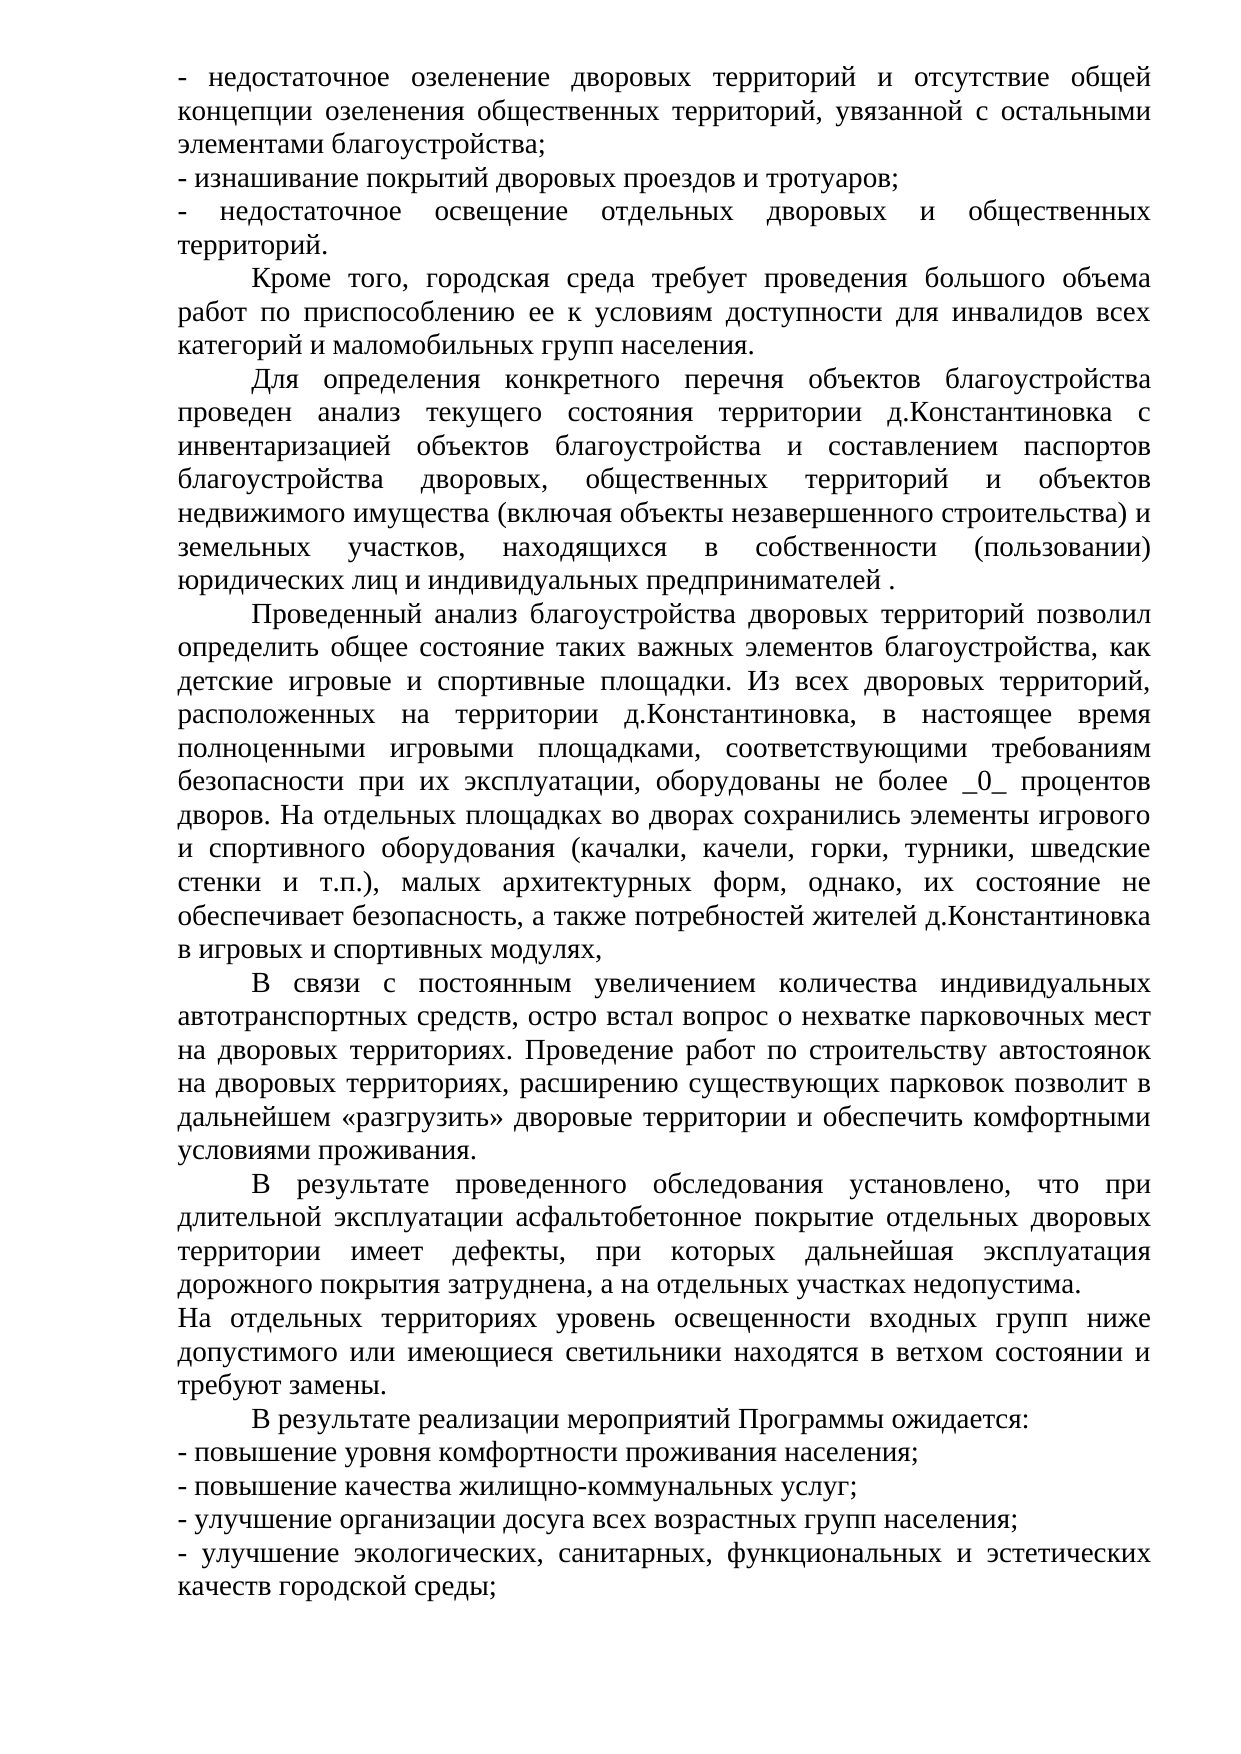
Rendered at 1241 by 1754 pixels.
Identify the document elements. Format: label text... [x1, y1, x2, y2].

text - улучшение организации досуга всех возрастных групп населения; [177, 1501, 1152, 1535]
text На отдельных территориях уровень освещенности входных групп ниже допустимого или имеющиеся светильники находятся в ветхом состоянии и требуют замены. [177, 1300, 1152, 1401]
text Проведенный анализ благоустройства дворовых территорий позволил определить общее состояние таких важных элементов благоустройства, как детские игровые и спортивные площадки. Из всех дворовых территорий, расположенных на территории д.Константиновка, в настоящее время полноценными игровыми площадками, соответствующими требованиям безопасности при их эксплуатации, оборудованы не более _0_ процентов дворов. На отдельных площадках во дворах сохранились элементы игрового и спортивного оборудования (качалки, качели, горки, турники, шведские стенки и т.п.), малых архитектурных форм, однако, их состояние не обеспечивает безопасность, а также потребностей жителей д.Константиновка в игровых и спортивных модулях, [177, 596, 1152, 965]
text - улучшение экологических, санитарных, функциональных и эстетических качеств городской среды; [177, 1535, 1152, 1602]
text В результате реализации мероприятий Программы ожидается: [177, 1401, 1152, 1434]
text - изнашивание покрытий дворовых проездов и тротуаров; [177, 160, 1152, 193]
text В результате проведенного обследования установлено, что при длительной эксплуатации асфальтобетонное покрытие отдельных дворовых территории имеет дефекты, при которых дальнейшая эксплуатация дорожного покрытия затруднена, а на отдельных участках недопустима. [177, 1166, 1152, 1300]
text Кроме того, городская среда требует проведения большого объема работ по приспособлению ее к условиям доступности для инвалидов всех категорий и маломобильных групп населения. [177, 260, 1152, 361]
text - повышение уровня комфортности проживания населения; [177, 1434, 1152, 1468]
text Для определения конкретного перечня объектов благоустройства проведен анализ текущего состояния территории д.Константиновка с инвентаризацией объектов благоустройства и составлением паспортов благоустройства дворовых, общественных территорий и объектов недвижимого имущества (включая объекты незавершенного строительства) и земельных участков, находящихся в собственности (пользовании) юридических лиц и индивидуальных предпринимателей . [177, 361, 1152, 596]
text - повышение качества жилищно-коммунальных услуг; [177, 1468, 1152, 1501]
text - недостаточное освещение отдельных дворовых и общественных территорий. [177, 193, 1152, 260]
text - недостаточное озеленение дворовых территорий и отсутствие общей концепции озеленения общественных территорий, увязанной с остальными элементами благоустройства; [177, 59, 1152, 160]
text В связи с постоянным увеличением количества индивидуальных автотранспортных средств, остро встал вопрос о нехватке парковочных мест на дворовых территориях. Проведение работ по строительству автостоянок на дворовых территориях, расширению существующих парковок позволит в дальнейшем «разгрузить» дворовые территории и обеспечить комфортными условиями проживания. [177, 965, 1152, 1166]
